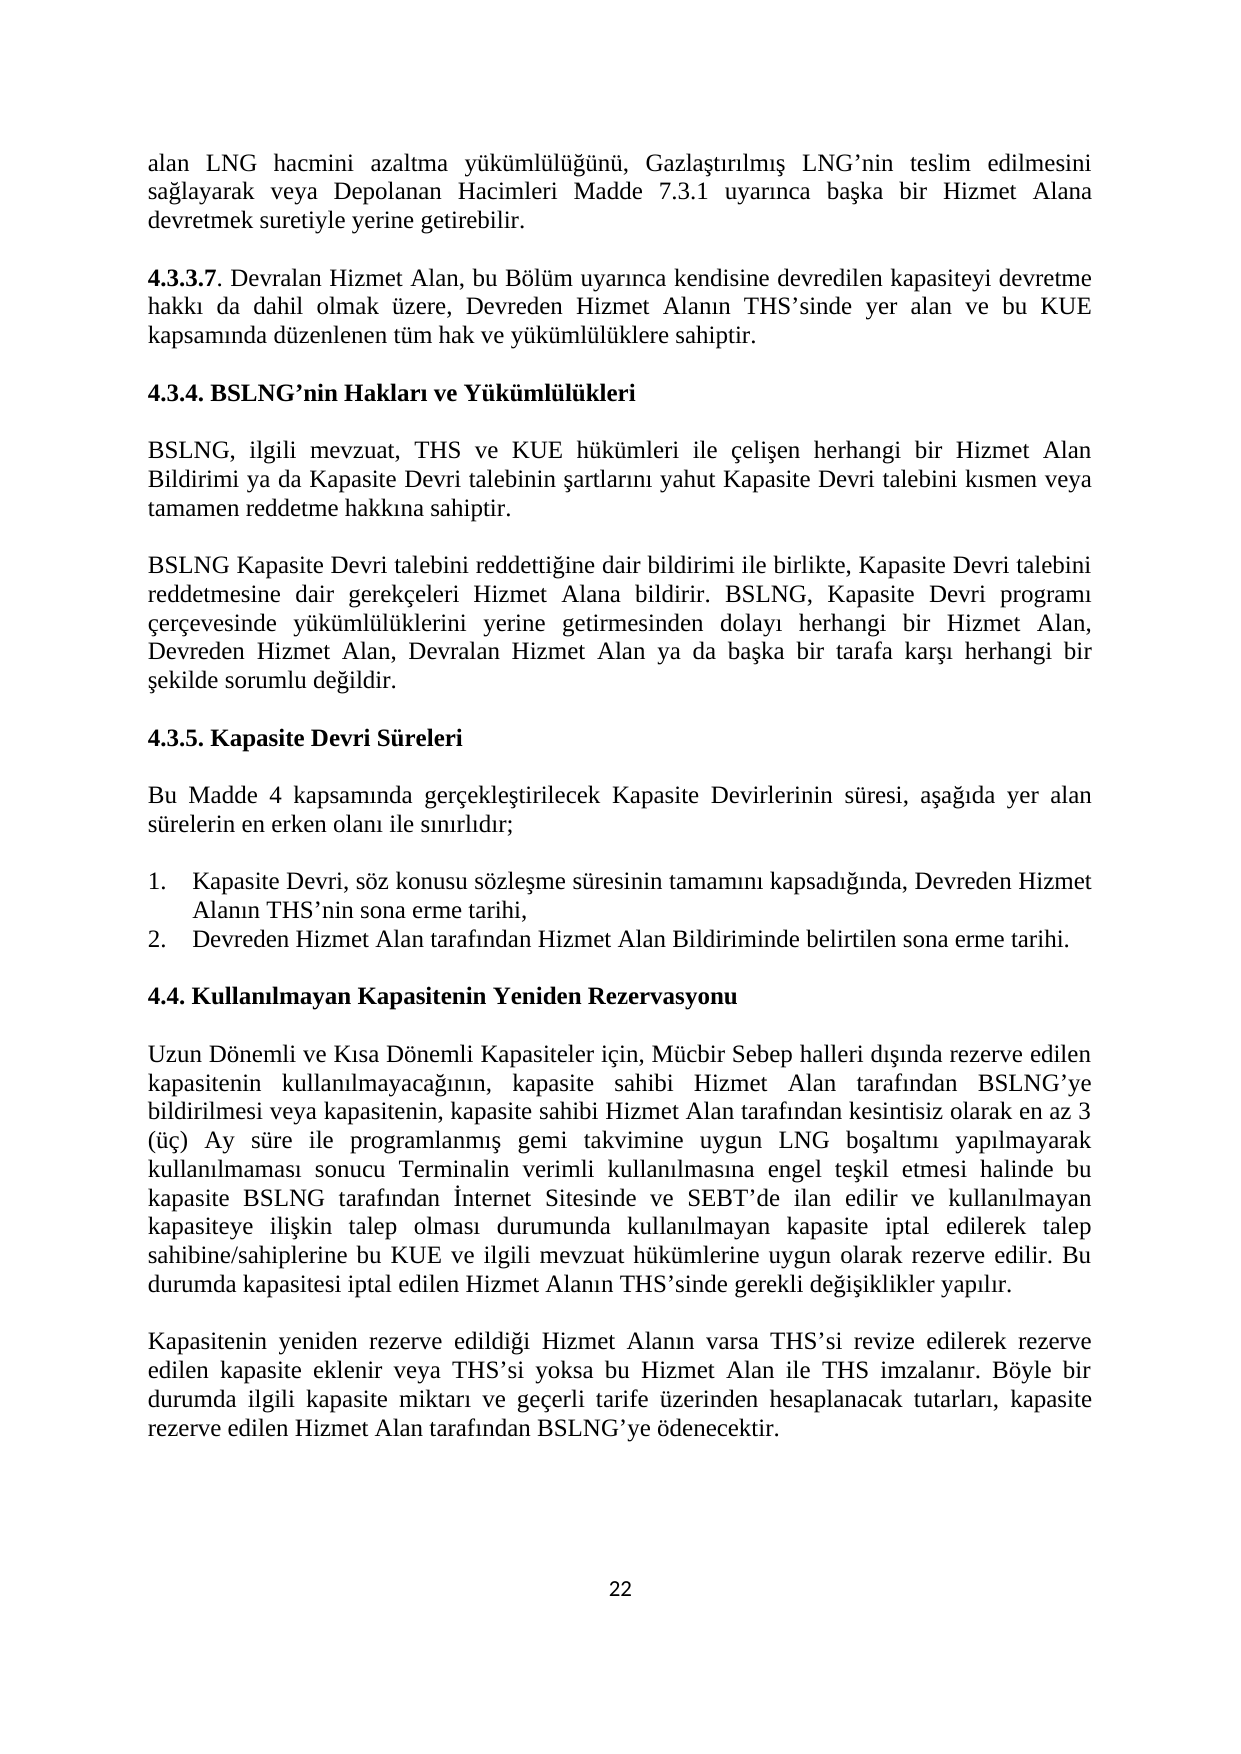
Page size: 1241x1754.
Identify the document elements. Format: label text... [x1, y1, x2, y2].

text 4.4. Kullanılmayan Kapasitenin Yeniden Rezervasyonu [148, 981, 1093, 1010]
text Uzun Dönemli ve Kısa Dönemli Kapasiteler için, Mücbir Sebep halleri dışında rezerve edilen kapasitenin kullanılmayacağının, kapasite sahibi Hizmet Alan tarafından BSLNG’ye bildirilmesi veya kapasitenin, kapasite sahibi Hizmet Alan tarafından kesintisiz olarak en az 3 (üç) Ay süre ile programlanmış gemi takvimine uygun LNG boşaltımı yapılmayarak kullanılmaması sonucu Terminalin verimli kullanılmasına engel teşkil etmesi halinde bu kapasite BSLNG tarafından İnternet Sitesinde ve SEBT’de ilan edilir ve kullanılmayan kapasiteye ilişkin talep olması durumunda kullanılmayan kapasite iptal edilerek talep sahibine/sahiplerine bu KUE ve ilgili mevzuat hükümlerine uygun olarak rezerve edilir. Bu durumda kapasitesi iptal edilen Hizmet Alanın THS’sinde gerekli değişiklikler yapılır. [148, 1039, 1093, 1298]
text Bu Madde 4 kapsamında gerçekleştirilecek Kapasite Devirlerinin süresi, aşağıda yer alan sürelerin en erken olanı ile sınırlıdır; [148, 780, 1093, 838]
text BSLNG Kapasite Devri talebini reddettiğine dair bildirimi ile birlikte, Kapasite Devri talebini reddetmesine dair gerekçeleri Hizmet Alana bildirir. BSLNG, Kapasite Devri programı çerçevesinde yükümlülüklerini yerine getirmesinden dolayı herhangi bir Hizmet Alan, Devreden Hizmet Alan, Devralan Hizmet Alan ya da başka bir tarafa karşı herhangi bir şekilde sorumlu değildir. [148, 550, 1093, 694]
list Devreden Hizmet Alan tarafından Hizmet Alan Bildiriminde belirtilen sona erme tarihi. [148, 924, 1093, 953]
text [148, 148, 1093, 234]
list Kapasite Devri, söz konusu sözleşme süresinin tamamını kapsadığında, Devreden Hizmet Alanın THS’nin sona erme tarihi, [148, 866, 1093, 924]
text BSLNG, ilgili mevzuat, THS ve KUE hükümleri ile çelişen herhangi bir Hizmet Alan Bildirimi ya da Kapasite Devri talebinin şartlarını yahut Kapasite Devri talebini kısmen veya tamamen reddetme hakkına sahiptir. [148, 435, 1093, 521]
text 4.3.4. BSLNG’nin Hakları ve Yükümlülükleri [148, 378, 1093, 406]
text 4.3.5. Kapasite Devri Süreleri [148, 723, 1093, 751]
text Kapasitenin yeniden rezerve edildiği Hizmet Alanın varsa THS’si revize edilerek rezerve edilen kapasite eklenir veya THS’si yoksa bu Hizmet Alan ile THS imzalanır. Böyle bir durumda ilgili kapasite miktarı ve geçerli tarife üzerinden hesaplanacak tutarları, kapasite rezerve edilen Hizmet Alan tarafından BSLNG’ye ödenecektir. [148, 1326, 1093, 1441]
text 4.3.3.7. Devralan Hizmet Alan, bu Bölüm uyarınca kendisine devredilen kapasiteyi devretme hakkı da dahil olmak üzere, Devreden Hizmet Alanın THS’sinde yer alan ve bu KUE kapsamında düzenlenen tüm hak ve yükümlülüklere sahiptir. [148, 263, 1093, 349]
